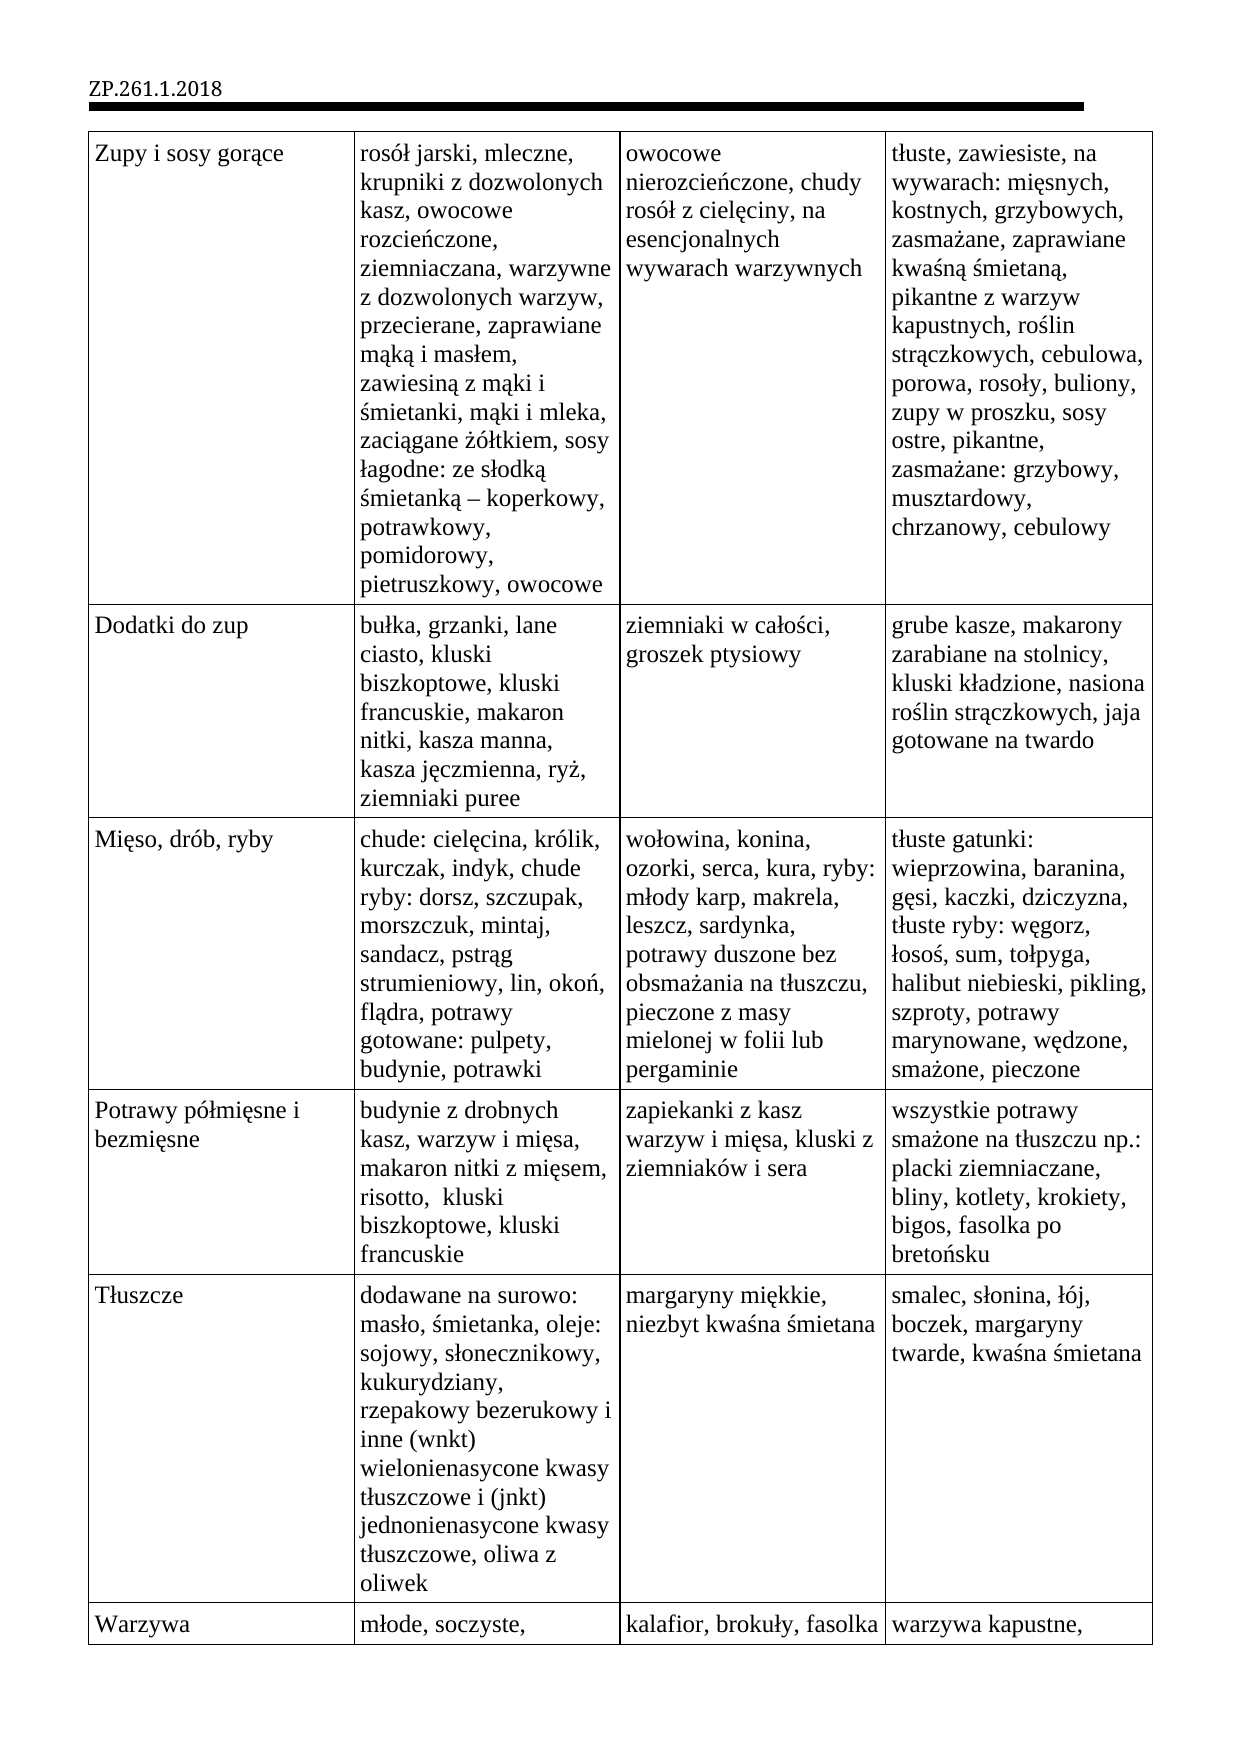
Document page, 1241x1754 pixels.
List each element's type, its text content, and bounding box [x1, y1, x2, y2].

table_cell budynie z drobnych kasz, warzyw i mięsa, makaron nitki z mięsem, risotto, kluski biszkoptowe, kluski francuskie [355, 1090, 619, 1273]
table_cell Tłuszcze [89, 1275, 354, 1602]
table_cell smalec, słonina, łój, boczek, margaryny twarde, kwaśna śmietana [886, 1275, 1152, 1602]
table_cell chude: cielęcina, królik, kurczak, indyk, chude ryby: dorsz, szczupak, morszczuk, mintaj, sandacz, pstrąg strumieniowy, lin, okoń, flądra, potrawy gotowane: pulpety, budynie, potrawki [355, 818, 619, 1088]
table_cell tłuste, zawiesiste, na wywarach: mięsnych, kostnych, grzybowych, zasmażane, zaprawiane kwaśną śmietaną, pikantne z warzyw kapustnych, roślin strączkowych, cebulowa, porowa, rosoły, buliony, zupy w proszku, sosy ostre, pikantne, zasmażane: grzybowy, musztardowy, chrzanowy, cebulowy [886, 132, 1152, 603]
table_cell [886, 1603, 1152, 1643]
table_cell zapiekanki z kasz warzyw i mięsa, kluski z ziemniaków i sera [621, 1090, 885, 1273]
table_cell rosół jarski, mleczne, krupniki z dozwolonych kasz, owocowe rozcieńczone, ziemniaczana, warzywne z dozwolonych warzyw, przecierane, zaprawiane mąką i masłem, zawiesiną z mąki i śmietanki, mąki i mleka, zaciągane żółtkiem, sosy łagodne: ze słodką śmietanką – koperkowy, potrawkowy, pomidorowy, pietruszkowy, owocowe [355, 132, 619, 603]
table_cell Mięso, drób, ryby [89, 818, 354, 1088]
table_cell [355, 1603, 619, 1643]
table_cell wszystkie potrawy smażone na tłuszczu np.: placki ziemniaczane, bliny, kotlety, krokiety, bigos, fasolka po bretońsku [886, 1090, 1152, 1273]
table_cell Zupy i sosy gorące [89, 132, 354, 603]
table_cell bułka, grzanki, lane ciasto, kluski biszkoptowe, kluski francuskie, makaron nitki, kasza manna, kasza jęczmienna, ryż, ziemniaki puree [355, 605, 619, 817]
table_cell dodawane na surowo: masło, śmietanka, oleje: sojowy, słonecznikowy, kukurydziany, rzepakowy bezerukowy i inne (wnkt) wielonienasycone kwasy tłuszczowe i (jnkt) jednonienasycone kwasy tłuszczowe, oliwa z oliwek [355, 1275, 619, 1602]
table_cell Dodatki do zup [89, 605, 354, 817]
table_cell Potrawy półmięsne i bezmięsne [89, 1090, 354, 1273]
table_cell grube kasze, makarony zarabiane na stolnicy, kluski kładzione, nasiona roślin strączkowych, jaja gotowane na twardo [886, 605, 1152, 817]
table_cell Warzywa [89, 1603, 354, 1643]
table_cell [621, 1603, 885, 1643]
table_cell wołowina, konina, ozorki, serca, kura, ryby: młody karp, makrela, leszcz, sardynka, potrawy duszone bez obsmażania na tłuszczu, pieczone z masy mielonej w folii lub pergaminie [621, 818, 885, 1088]
table_cell tłuste gatunki: wieprzowina, baranina, gęsi, kaczki, dziczyzna, tłuste ryby: węgorz, łosoś, sum, tołpyga, halibut niebieski, pikling, szproty, potrawy marynowane, wędzone, smażone, pieczone [886, 818, 1152, 1088]
table_cell ziemniaki w całości, groszek ptysiowy [621, 605, 885, 817]
table_cell margaryny miękkie, niezbyt kwaśna śmietana [621, 1275, 885, 1602]
table_cell owocowe nierozcieńczone, chudy rosół z cielęciny, na esencjonalnych wywarach warzywnych [621, 132, 885, 603]
